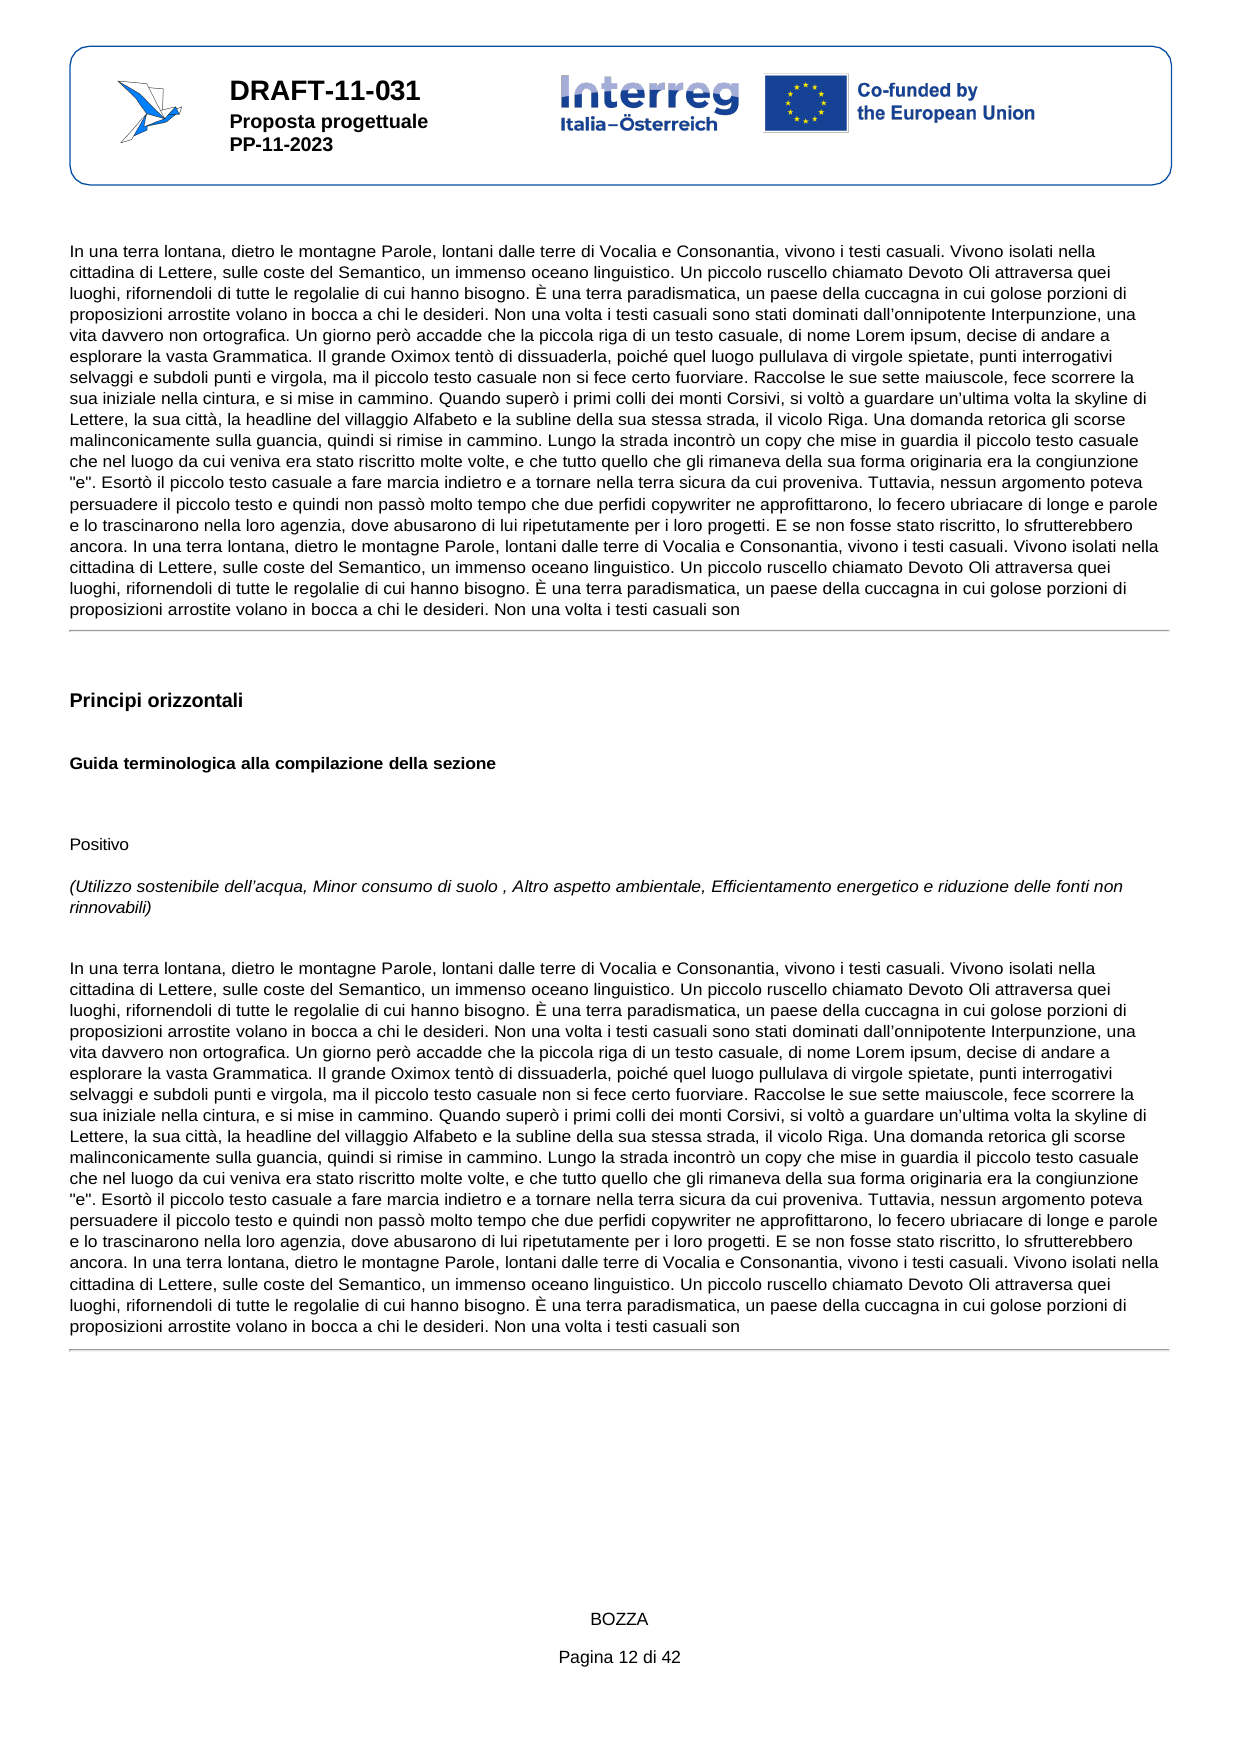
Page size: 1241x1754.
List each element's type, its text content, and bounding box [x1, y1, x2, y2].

picture [110, 56, 190, 167]
text (Utilizzo sostenibile dell’acqua, Minor consumo di suolo , Altro aspetto ambientale, Efficientamento energetico e riduzione delle fonti non rinnovabili) [69, 877, 1163, 917]
picture [534, 46, 1061, 160]
text Positivo [69, 835, 1192, 854]
subtitle Principi orizzontali [69, 689, 1192, 712]
subtitle Guida terminologica alla compilazione della sezione [69, 754, 1192, 773]
